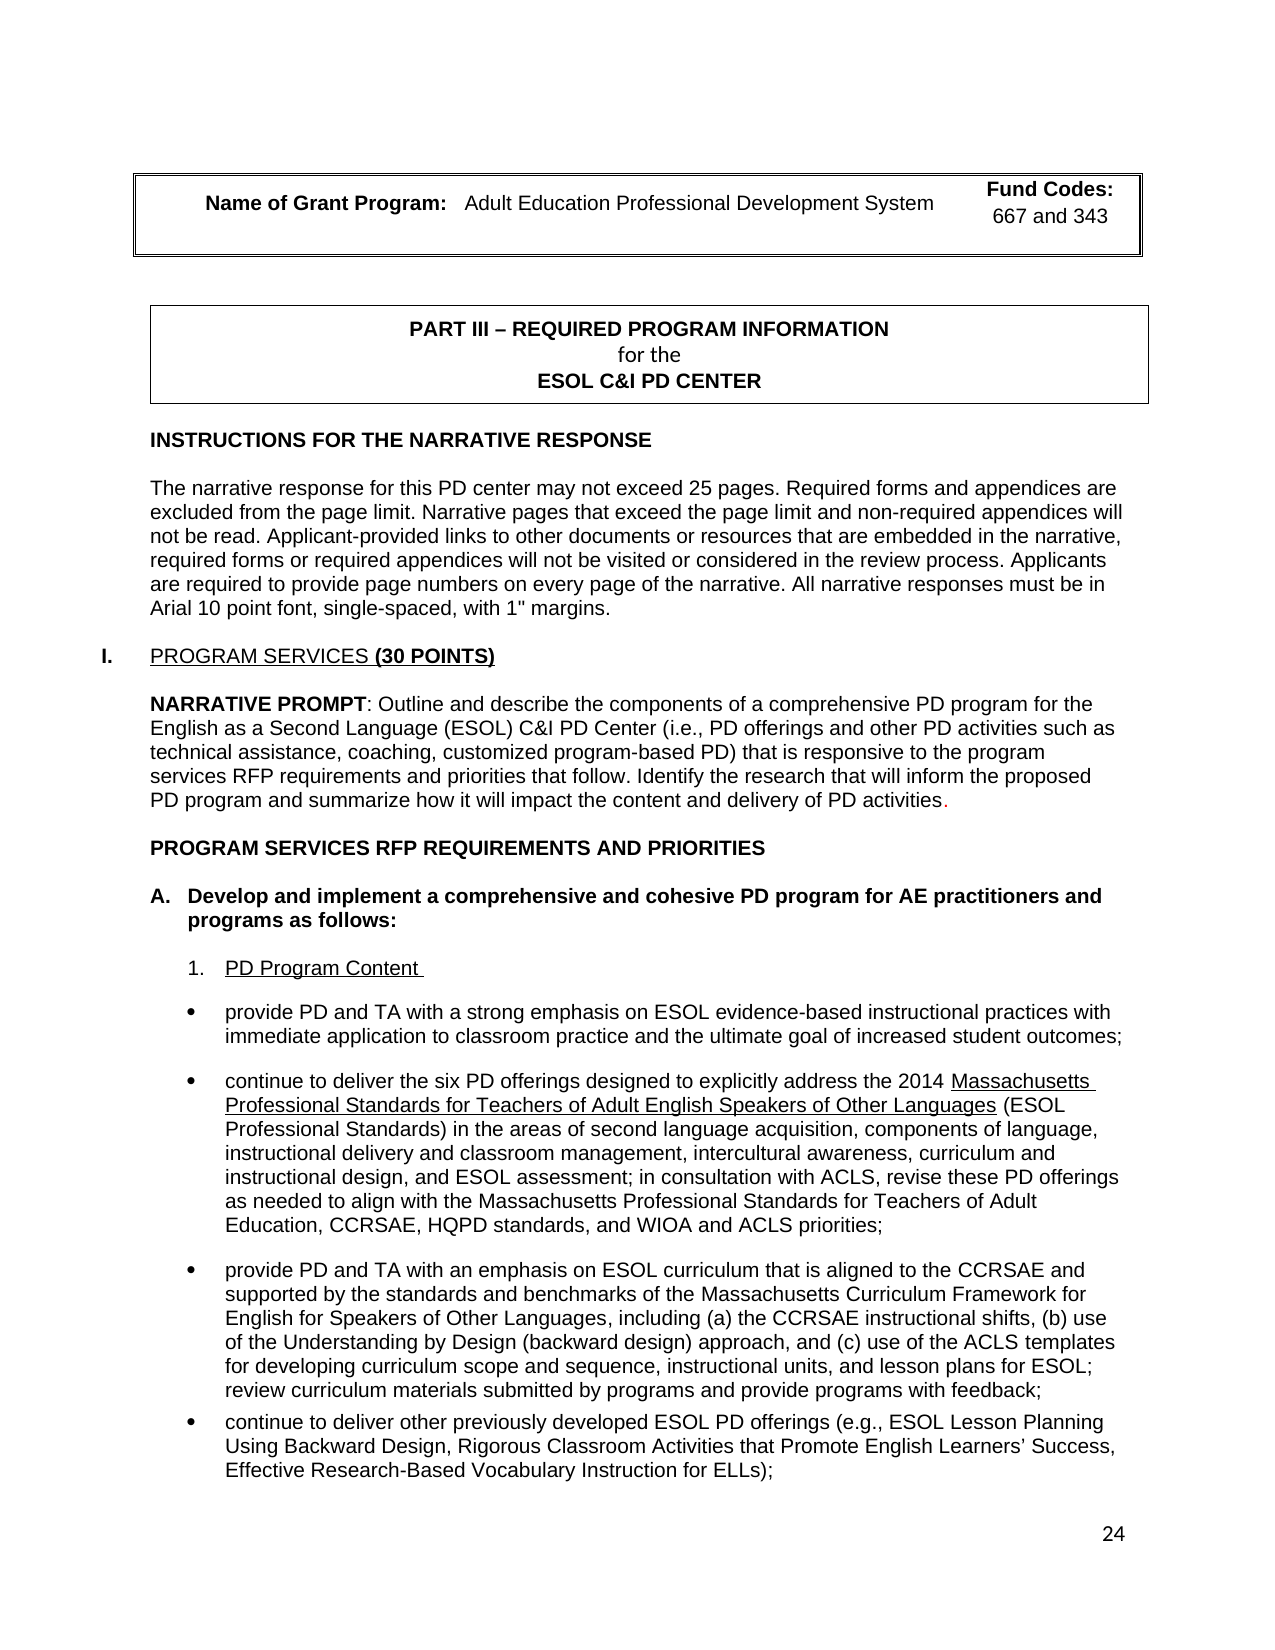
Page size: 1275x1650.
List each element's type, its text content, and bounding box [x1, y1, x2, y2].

table_header Fund Codes: 667 and 343 [959, 176, 1139, 253]
text NARRATIVE PROMPT: Outline and describe the components of a comprehensive PD program for the English as a Second Language (ESOL) C&I PD Center (i.e., PD offerings and other PD activities such as technical assistance, coaching, customized program-based PD) that is responsive to the program services RFP requirements and priorities that follow. Identify the research that will inform the proposed PD program and summarize how it will impact the content and delivery of PD activities. [150, 692, 1125, 812]
subtitle INSTRUCTIONS FOR THE NARRATIVE RESPONSE [150, 428, 1125, 452]
text PROGRAM SERVICES RFP REQUIREMENTS AND PRIORITIES [150, 836, 1125, 859]
list provide PD and TA with a strong emphasis on ESOL evidence-based instructional practices with immediate application to classroom practice and the ultimate goal of increased student outcomes; [187, 1000, 1125, 1048]
list provide PD and TA with an emphasis on ESOL curriculum that is aligned to the CCRSAE and supported by the standards and benchmarks of the Massachusetts Curriculum Framework for English for Speakers of Other Languages, including (a) the CCRSAE instructional shifts, (b) use of the Understanding by Design (backward design) approach, and (c) use of the ACLS templates for developing curriculum scope and sequence, instructional units, and lesson plans for ESOL; review curriculum materials submitted by programs and provide programs with feedback; [187, 1258, 1125, 1401]
table_header Name of Grant Program: Adult Education Professional Development System [136, 176, 959, 253]
text The narrative response for this PD center may not exceed 25 pages. Required forms and appendices are excluded from the page limit. Narrative pages that exceed the page limit and non-required appendices will not be read. Applicant-provided links to other documents or resources that are embedded in the narrative, required forms or required appendices will not be visited or considered in the review process. Applicants are required to provide page numbers on every page of the narrative. All narrative responses must be in Arial 10 point font, single-spaced, with 1" margins. [150, 476, 1125, 620]
list continue to deliver other previously developed ESOL PD offerings (e.g., ESOL Lesson Planning Using Backward Design, Rigorous Classroom Activities that Promote English Learners’ Success, Effective Research-Based Vocabulary Instruction for ELLs); [187, 1410, 1125, 1482]
table_header PART III – REQUIRED PROGRAM INFORMATION for the ESOL C&I PD CENTER [151, 306, 1148, 403]
list Develop and implement a comprehensive and cohesive PD program for AE practitioners and programs as follows: [150, 883, 1125, 931]
list PROGRAM SERVICES (30 POINTS) [112, 644, 1125, 668]
list continue to deliver the six PD offerings designed to explicitly address the 2014 Massachusetts Professional Standards for Teachers of Adult English Speakers of Other Languages (ESOL Professional Standards) in the areas of second language acquisition, components of language, instructional delivery and classroom management, intercultural awareness, curriculum and instructional design, and ESOL assessment; in consultation with ACLS, revise these PD offerings as needed to align with the Massachusetts Professional Standards for Teachers of Adult Education, CCRSAE, HQPD standards, and WIOA and ACLS priorities; [187, 1069, 1125, 1237]
list PD Program Content [187, 955, 1125, 979]
